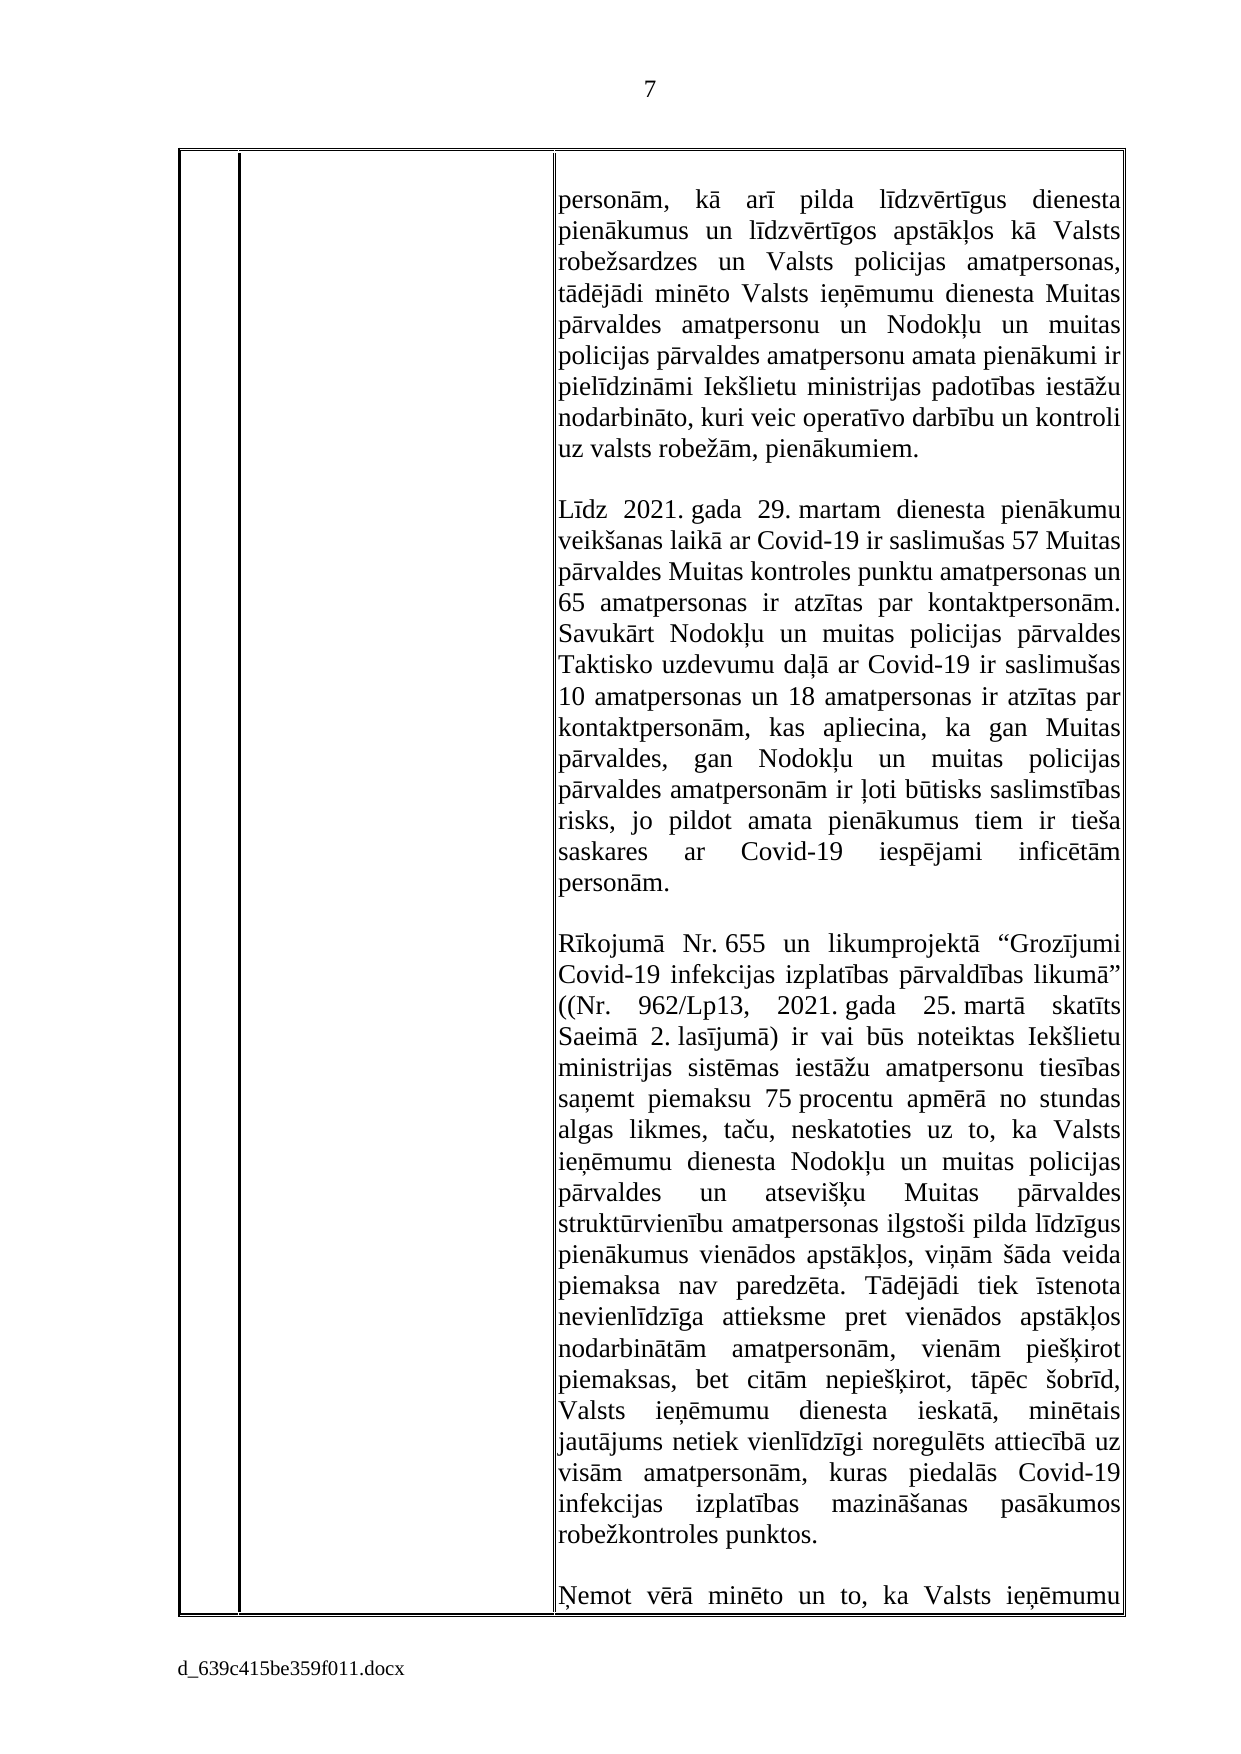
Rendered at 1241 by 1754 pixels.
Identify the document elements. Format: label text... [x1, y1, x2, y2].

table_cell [239, 151, 555, 1613]
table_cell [555, 151, 1123, 1613]
table_cell 2. [180, 149, 239, 1613]
